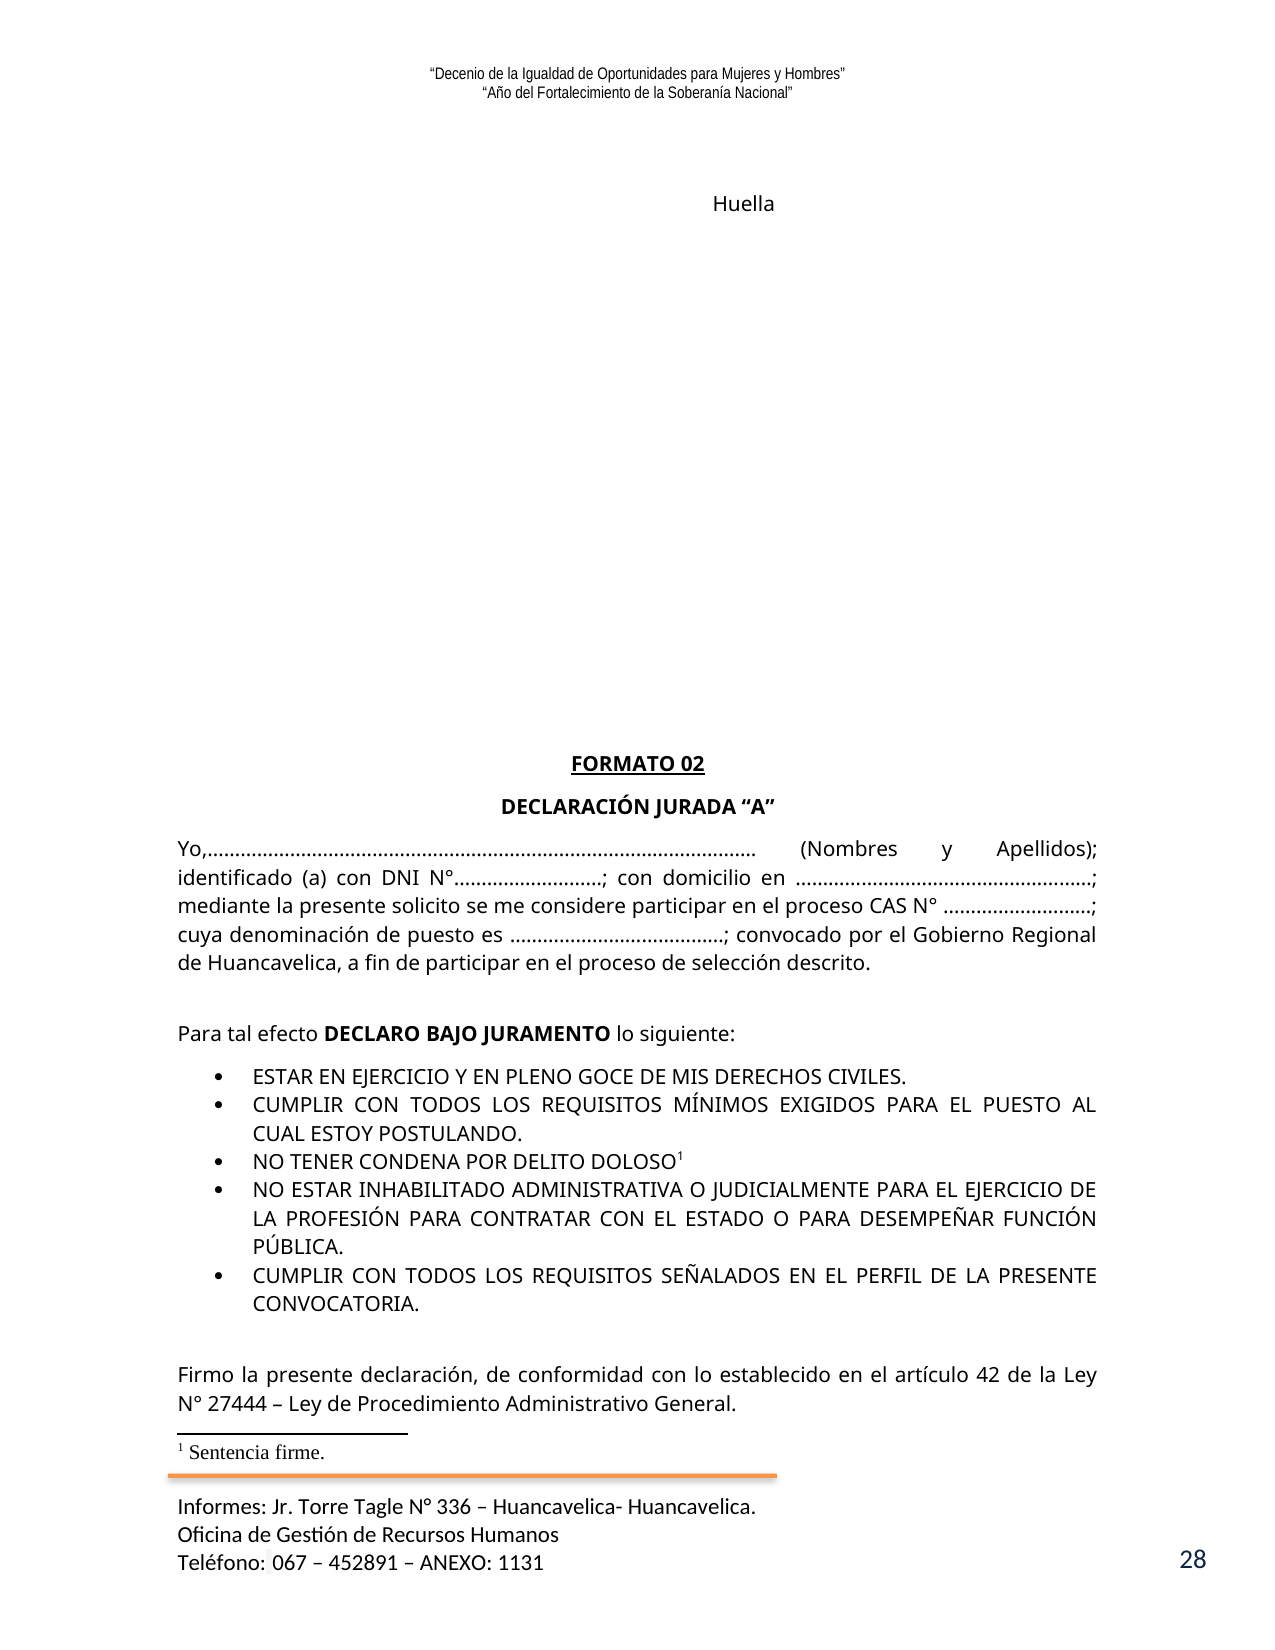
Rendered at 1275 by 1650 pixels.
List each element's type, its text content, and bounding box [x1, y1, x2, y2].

list NO TENER CONDENA POR DELITO DOLOSO [215, 1147, 1098, 1176]
text Yo,………………………………………………………………………………………. (Nombres y Apellidos); identificado (a) con DNI N°………………………; con domicilio en ………………………………………………; mediante la presente solicito se me considere participar en el proceso CAS N° ………………………; cuya denominación de puesto es …………………………………; convocado por el Gobierno Regional de Huancavelica, a fin de participar en el proceso de selección descrito. [177, 834, 1098, 977]
list NO ESTAR INHABILITADO ADMINISTRATIVA O JUDICIALMENTE PARA EL EJERCICIO DE LA PROFESIÓN PARA CONTRATAR CON EL ESTADO O PARA DESEMPEÑAR FUNCIÓN PÚBLICA. [215, 1176, 1098, 1261]
text Para tal efecto DECLARO BAJO JURAMENTO lo siguiente: [177, 1019, 1098, 1048]
list ESTAR EN EJERCICIO Y EN PLENO GOCE DE MIS DERECHOS CIVILES. [215, 1062, 1098, 1090]
text FORMATO 02 [177, 749, 1098, 778]
list CUMPLIR CON TODOS LOS REQUISITOS MÍNIMOS EXIGIDOS PARA EL PUESTO AL CUAL ESTOY POSTULANDO. [215, 1090, 1098, 1147]
text DECLARACIÓN JURADA “A” [177, 792, 1098, 820]
text Firmo la presente declaración, de conformidad con lo establecido en el artículo 42 de la Ley N° 27444 – Ley de Procedimiento Administrativo General. [177, 1360, 1098, 1417]
list CUMPLIR CON TODOS LOS REQUISITOS SEÑALADOS EN EL PERFIL DE LA PRESENTE CONVOCATORIA. [215, 1261, 1098, 1318]
text Huella [290, 189, 1098, 218]
